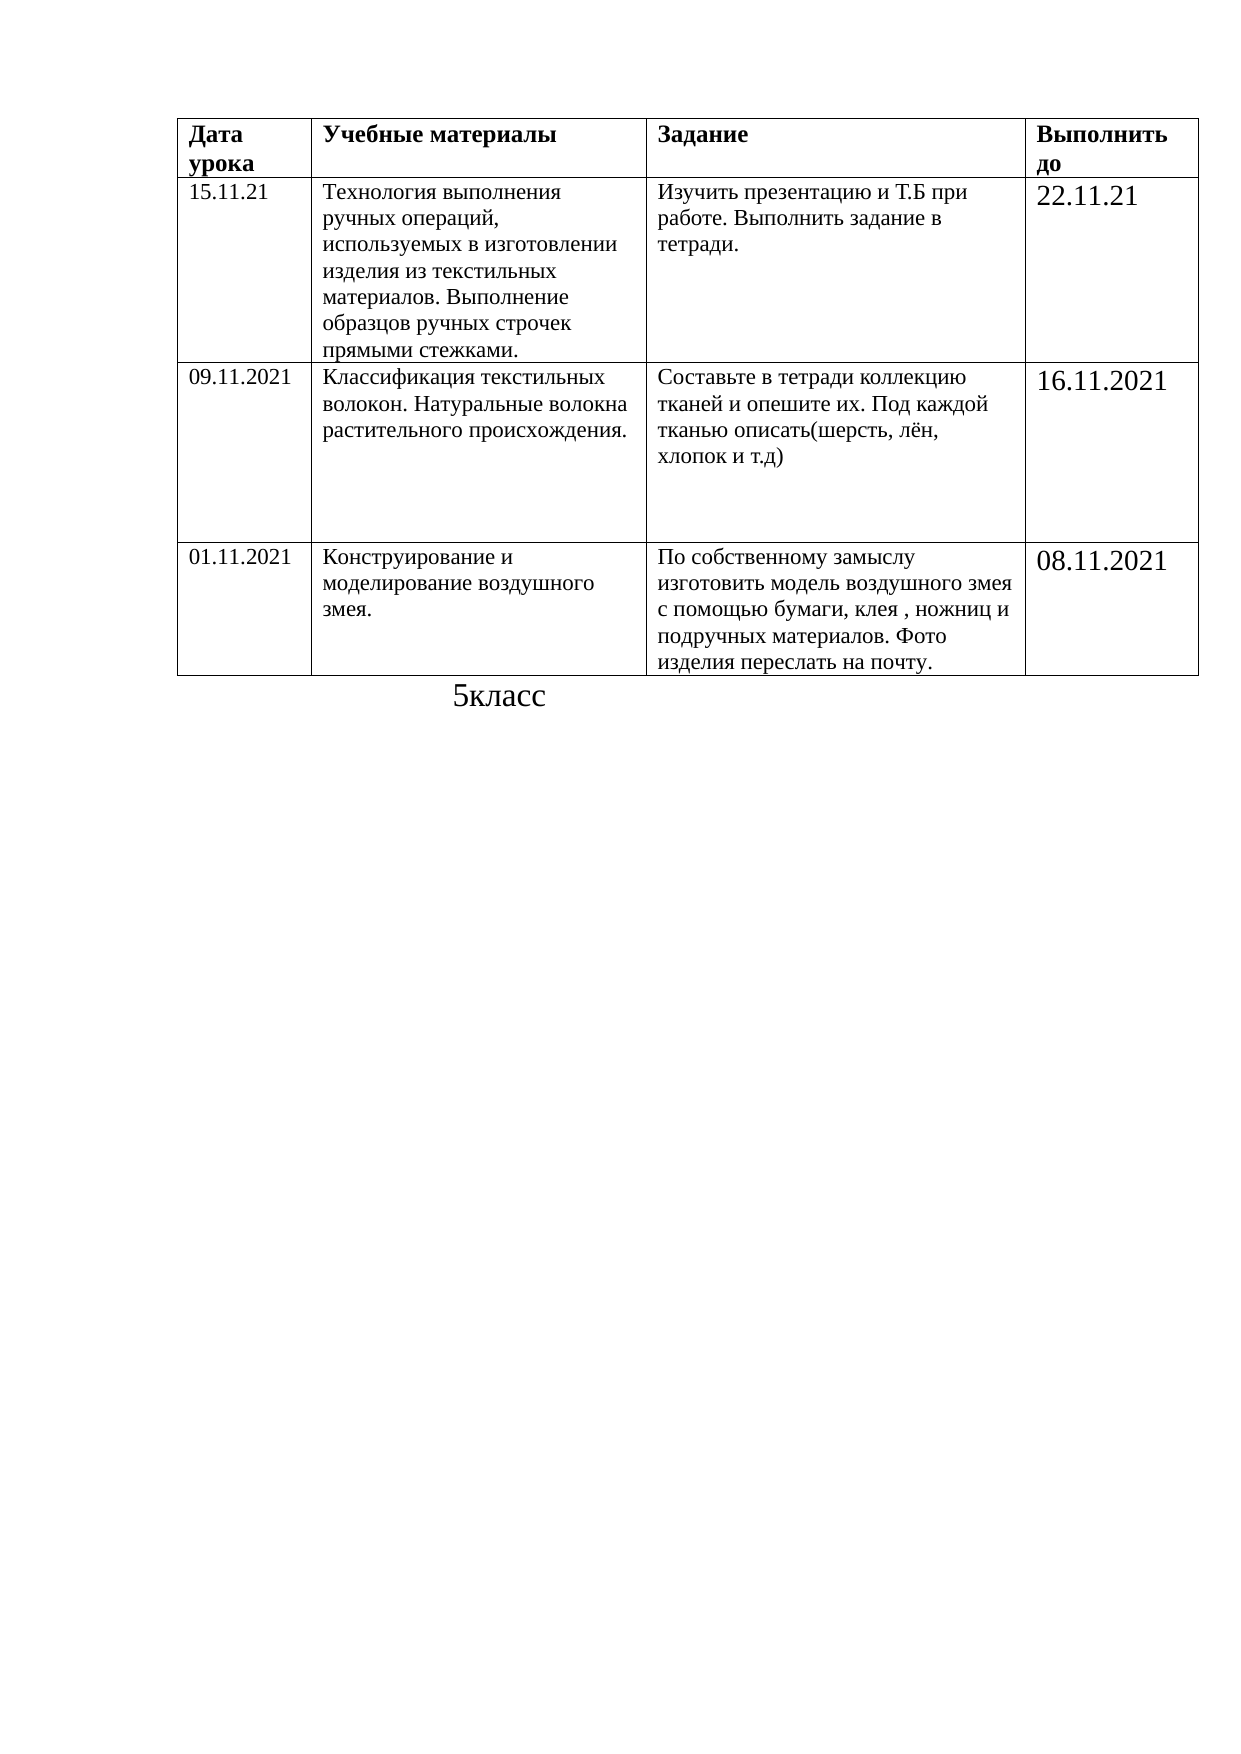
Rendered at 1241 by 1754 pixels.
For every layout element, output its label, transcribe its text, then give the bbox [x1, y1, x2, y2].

table_cell 15.11.21 [178, 178, 311, 362]
table_cell 16.11.2021 [1026, 363, 1198, 542]
table_header Выполнить до [1026, 119, 1198, 177]
table_header Учебные материалы [312, 119, 646, 177]
table_cell Изучить презентацию и Т.Б при работе. Выполнить задание в тетради. [647, 178, 1025, 362]
table_header Дата урока [178, 119, 311, 177]
table_cell Конструирование и моделирование воздушного змея. [312, 543, 646, 674]
table_cell Составьте в тетради коллекцию тканей и опешите их. Под каждой тканью описать(шерсть, лён, хлопок и т.д) [647, 363, 1025, 542]
table_cell 22.11.21 [1026, 178, 1198, 362]
table_cell Классификация текстильных волокон. Натуральные волокна растительного происхождения. [312, 363, 646, 542]
table_cell 01.11.2021 [178, 543, 311, 674]
table_cell По собственному замыслу изготовить модель воздушного змея с помощью бумаги, клея , ножниц и подручных материалов. Фото изделия переслать на почту. [647, 543, 1025, 674]
table_cell 09.11.2021 [178, 363, 311, 542]
table_cell 08.11.2021 [1026, 543, 1198, 674]
table_cell Технология выполнения ручных операций, используемых в изготовлении изделия из текстильных материалов. Выполнение образцов ручных строчек прямыми стежками. [312, 178, 646, 362]
text 5класс [177, 676, 1152, 714]
table_header Задание [647, 119, 1025, 177]
